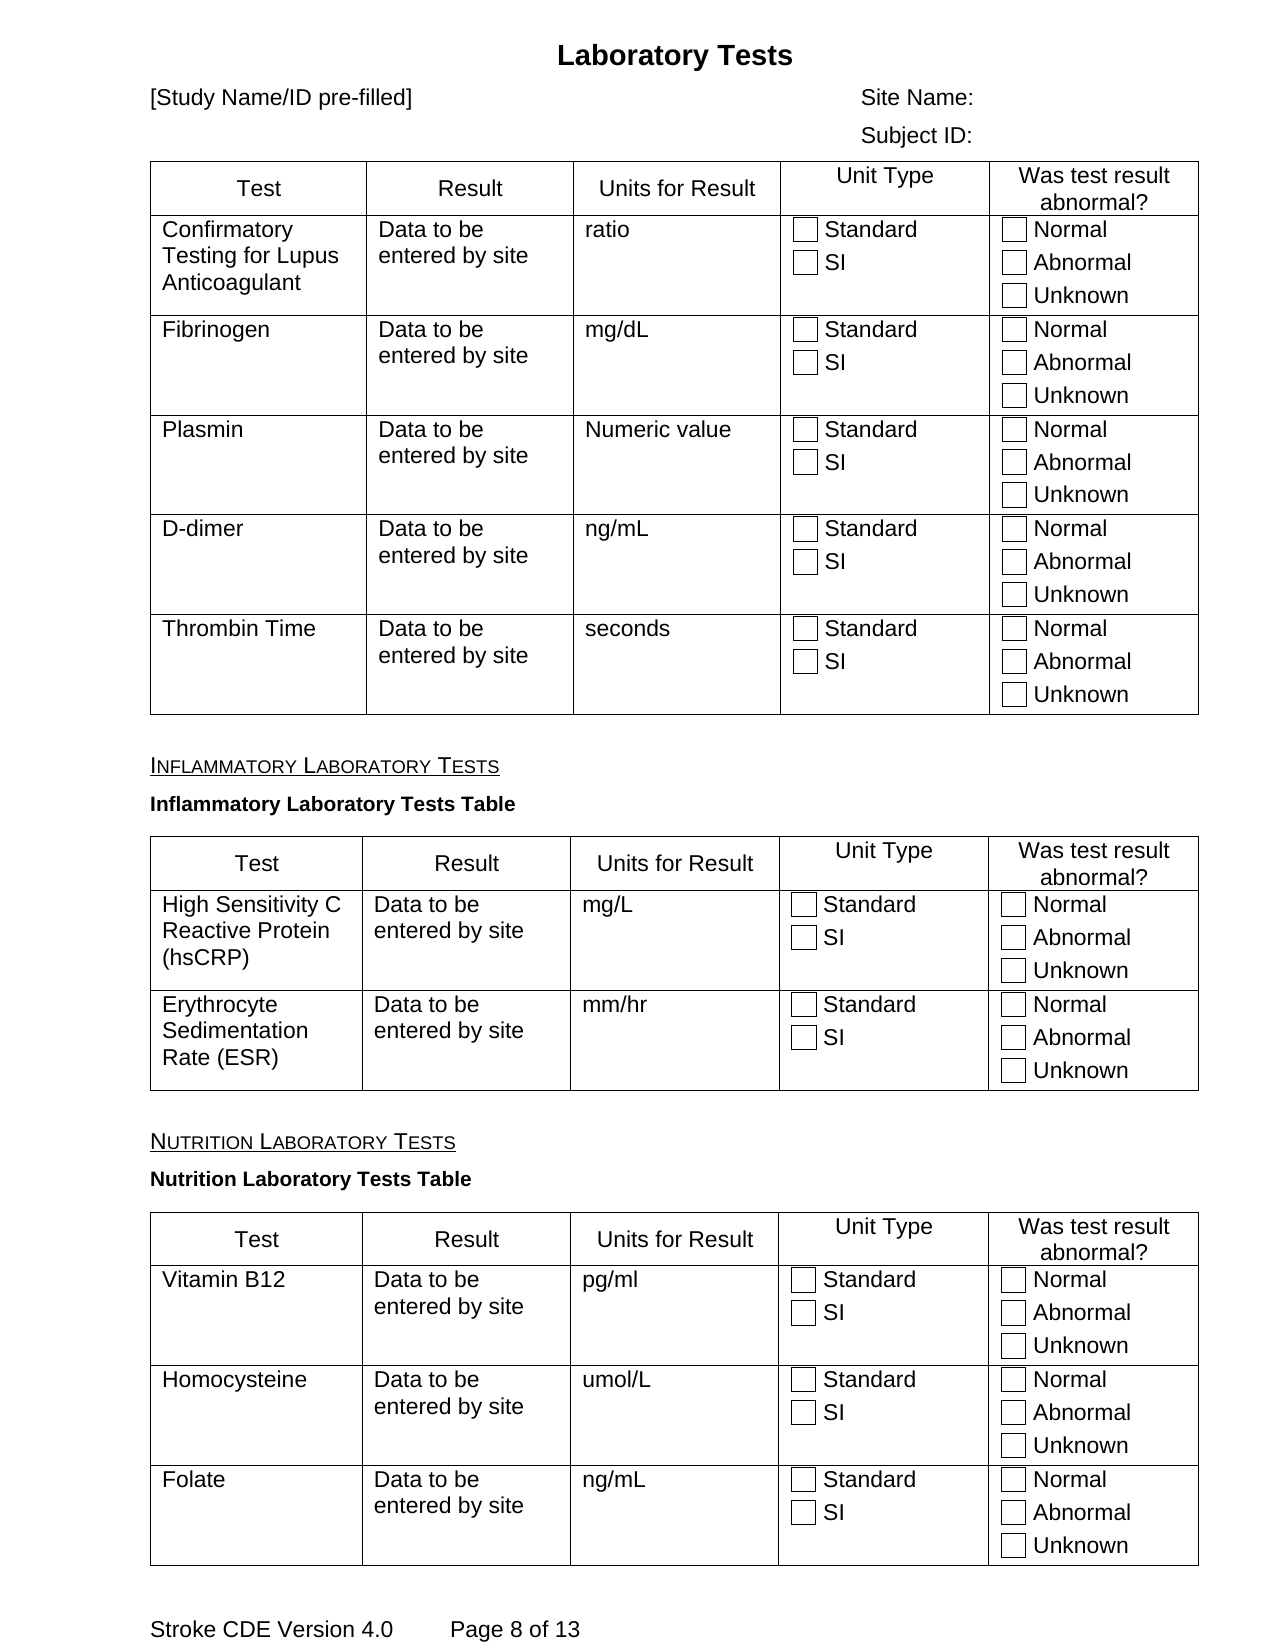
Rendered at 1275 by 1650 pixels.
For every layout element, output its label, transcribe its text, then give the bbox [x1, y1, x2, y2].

table_header Unit Type [779, 1213, 988, 1265]
table_cell Standard SI [779, 1266, 988, 1365]
table_header Units for Result [571, 1213, 778, 1265]
table_cell Data to be entered by site [363, 1266, 570, 1365]
table_cell Standard SI [781, 216, 989, 315]
table_header Test [151, 1213, 362, 1265]
table_header Test [151, 162, 366, 215]
table_cell Normal Abnormal Unknown [990, 416, 1198, 514]
text Nutrition Laboratory Tests Table [150, 1167, 1200, 1191]
table_cell D-dimer [151, 515, 366, 614]
table_header Units for Result [571, 837, 779, 890]
table_header Was test result abnormal? [990, 162, 1198, 215]
table_header Units for Result [574, 162, 780, 215]
table_cell seconds [574, 615, 780, 714]
table_cell Standard SI [781, 416, 989, 514]
table_cell Normal Abnormal Unknown [989, 1366, 1198, 1465]
table_cell ng/mL [571, 1466, 778, 1565]
table_cell Data to be entered by site [363, 1366, 570, 1465]
table_cell Normal Abnormal Unknown [990, 216, 1198, 315]
table_header Result [367, 162, 573, 215]
table_cell Standard SI [779, 1366, 988, 1465]
table_cell Data to be entered by site [367, 416, 573, 514]
table_cell Erythrocyte Sedimentation Rate (ESR) [151, 991, 362, 1089]
subtitle Inflammatory Laboratory Tests [150, 752, 1200, 779]
table_header Test [151, 837, 362, 890]
table_cell Homocysteine [151, 1366, 362, 1465]
table_header Result [363, 1213, 570, 1265]
table_cell Data to be entered by site [367, 216, 573, 315]
table_cell ratio [574, 216, 780, 315]
table_cell Data to be entered by site [367, 316, 573, 414]
table_header Was test result abnormal? [989, 837, 1198, 890]
subtitle Nutrition Laboratory Tests [150, 1128, 1200, 1154]
table_cell Confirmatory Testing for Lupus Anticoagulant [151, 216, 366, 315]
table_cell Folate [151, 1466, 362, 1565]
table_cell Standard SI [781, 515, 989, 614]
table_cell Plasmin [151, 416, 366, 514]
table_cell High Sensitivity C Reactive Protein (hsCRP) [151, 891, 362, 990]
table_cell mg/L [571, 891, 779, 990]
table_cell Vitamin B12 [151, 1266, 362, 1365]
table_cell Standard SI [779, 1466, 988, 1565]
table_cell pg/ml [571, 1266, 778, 1365]
table_cell mg/dL [574, 316, 780, 414]
table_cell Data to be entered by site [367, 515, 573, 614]
table_cell Standard SI [781, 316, 989, 414]
table_header Was test result abnormal? [989, 1213, 1198, 1265]
table_cell Normal Abnormal Unknown [989, 1266, 1198, 1365]
table_cell Normal Abnormal Unknown [989, 1466, 1198, 1565]
table_cell mm/hr [571, 991, 779, 1089]
table_cell Normal Abnormal Unknown [990, 515, 1198, 614]
table_cell umol/L [571, 1366, 778, 1465]
table_cell Numeric value [574, 416, 780, 514]
table_cell Fibrinogen [151, 316, 366, 414]
table_cell Normal Abnormal Unknown [990, 615, 1198, 714]
table_header Unit Type [781, 162, 989, 215]
table_header Result [363, 837, 570, 890]
table_cell Data to be entered by site [367, 615, 573, 714]
table_cell Standard SI [780, 891, 988, 990]
table_cell Normal Abnormal Unknown [990, 316, 1198, 414]
table_cell Standard SI [781, 615, 989, 714]
table_cell Normal Abnormal Unknown [989, 891, 1198, 990]
table_cell Thrombin Time [151, 615, 366, 714]
table_cell ng/mL [574, 515, 780, 614]
table_header Unit Type [780, 837, 988, 890]
text Inflammatory Laboratory Tests Table [150, 791, 1200, 815]
table_cell Normal Abnormal Unknown [989, 991, 1198, 1089]
table_cell Standard SI [780, 991, 988, 1089]
table_cell Data to be entered by site [363, 991, 570, 1089]
table_cell Data to be entered by site [363, 891, 570, 990]
table_cell Data to be entered by site [363, 1466, 570, 1565]
